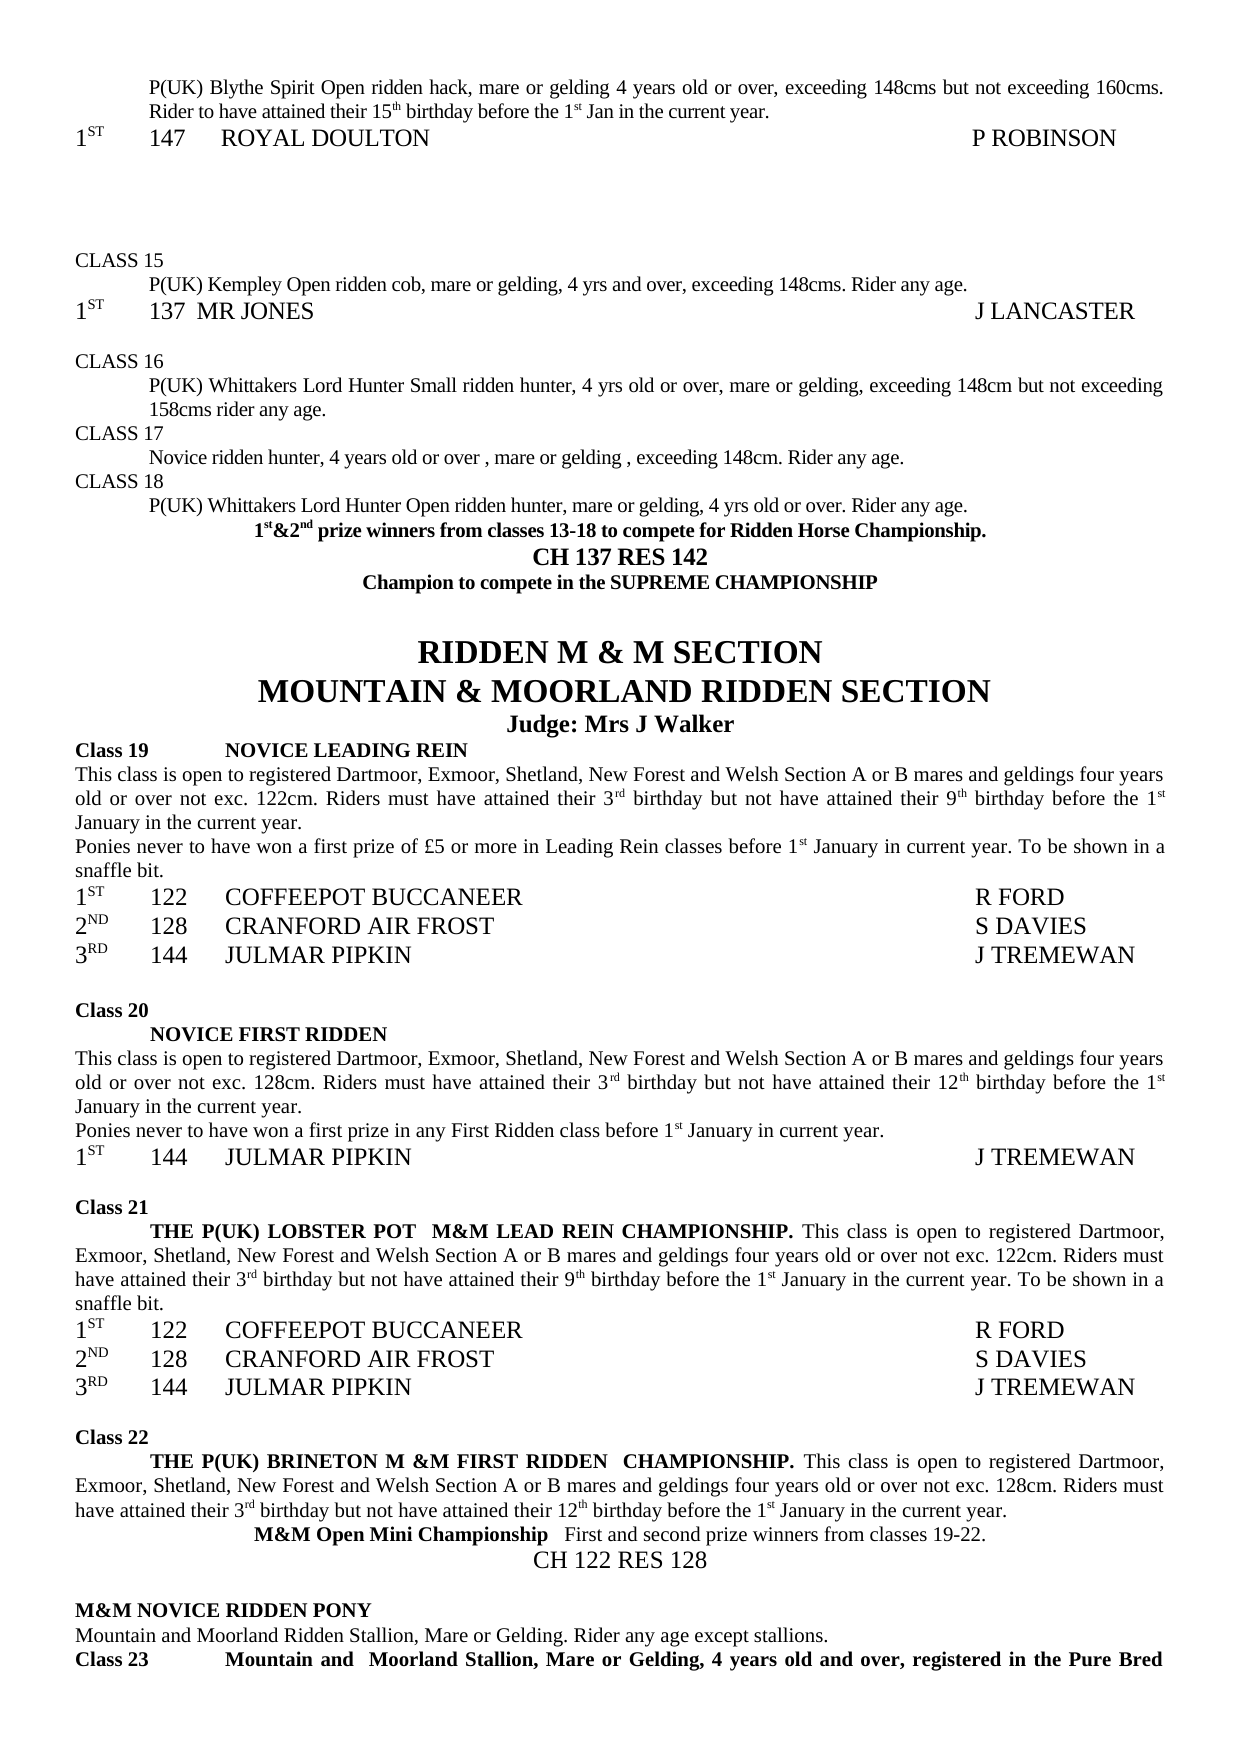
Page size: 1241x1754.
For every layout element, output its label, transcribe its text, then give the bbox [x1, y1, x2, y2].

text MOUNTAIN & MOORLAND RIDDEN SECTION [75, 671, 1165, 709]
text 1ST 122 COFFEEPOT BUCCANEER R FORD [75, 882, 1165, 911]
text Judge: Mrs J Walker [75, 709, 1165, 738]
text Champion to compete in the SUPREME CHAMPIONSHIP [75, 570, 1165, 594]
text Ponies never to have won a first prize in any First Ridden class before 1st January in current year. [75, 1118, 1165, 1142]
text P(UK) Whittakers Lord Hunter Open ridden hunter, mare or gelding, 4 yrs old or over. Rider any age. [75, 493, 1165, 517]
text 2ND 128 CRANFORD AIR FROST S DAVIES [75, 911, 1165, 940]
text 1ST 122 COFFEEPOT BUCCANEER R FORD [75, 1315, 1165, 1344]
text CLASS 18 [75, 469, 1165, 493]
text Novice ridden hunter, 4 years old or over , mare or gelding , exceeding 148cm. Rider any age. [75, 445, 1165, 469]
text Class 20 [75, 997, 1165, 1022]
text M&M Open Mini Championship First and second prize winners from classes 19-22. [75, 1522, 1165, 1546]
text 1ST 144 JULMAR PIPKIN J TREMEWAN [75, 1142, 1165, 1171]
text Class 22 [75, 1425, 1165, 1449]
text This class is open to registered Dartmoor, Exmoor, Shetland, New Forest and Welsh Section A or B mares and geldings four years old or over not exc. 122cm. Riders must have attained their 3rd birthday but not have attained their 9th birthday before the 1st January in the current year. [75, 762, 1165, 834]
text This class is open to registered Dartmoor, Exmoor, Shetland, New Forest and Welsh Section A or B mares and geldings four years old or over not exc. 128cm. Riders must have attained their 3rd birthday but not have attained their 12th birthday before the 1st January in the current year. [75, 1046, 1165, 1118]
text 1ST 137 MR JONES J LANCASTER [75, 296, 1165, 325]
text CLASS 17 [75, 421, 1165, 445]
text 1st&2nd prize winners from classes 13-18 to compete for Ridden Horse Championship. [75, 517, 1165, 542]
text Class 21 [75, 1195, 1165, 1219]
text M&M NOVICE RIDDEN PONY [75, 1598, 1165, 1622]
text THE P(UK) BRINETON M &M FIRST RIDDEN CHAMPIONSHIP. This class is open to registered Dartmoor, Exmoor, Shetland, New Forest and Welsh Section A or B mares and geldings four years old or over not exc. 128cm. Riders must have attained their 3rd birthday but not have attained their 12th birthday before the 1st January in the current year. [75, 1449, 1165, 1522]
text RIDDEN M & M SECTION [75, 633, 1165, 671]
text CLASS 16 [75, 349, 1165, 373]
text CH 122 RES 128 [75, 1546, 1165, 1574]
text 1ST 147 ROYAL DOULTON P ROBINSON [75, 123, 1165, 152]
text P(UK) Whittakers Lord Hunter Small ridden hunter, 4 yrs old or over, mare or gelding, exceeding 148cm but not exceeding 158cms rider any age. [148, 373, 1165, 421]
text Class 19 NOVICE LEADING REIN [75, 738, 1165, 762]
text 3RD 144 JULMAR PIPKIN J TREMEWAN [75, 1372, 1165, 1401]
text 3RD 144 JULMAR PIPKIN J TREMEWAN [75, 940, 1165, 969]
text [75, 1647, 1165, 1671]
text CH 137 RES 142 [75, 542, 1165, 570]
text 2ND 128 CRANFORD AIR FROST S DAVIES [75, 1344, 1165, 1372]
text P(UK) Kempley Open ridden cob, mare or gelding, 4 yrs and over, exceeding 148cms. Rider any age. [75, 272, 1165, 296]
text CLASS 15 [75, 248, 1165, 272]
text NOVICE FIRST RIDDEN [75, 1022, 1165, 1046]
text Mountain and Moorland Ridden Stallion, Mare or Gelding. Rider any age except stallions. [75, 1622, 1165, 1647]
text THE P(UK) LOBSTER POT M&M LEAD REIN CHAMPIONSHIP. This class is open to registered Dartmoor, Exmoor, Shetland, New Forest and Welsh Section A or B mares and geldings four years old or over not exc. 122cm. Riders must have attained their 3rd birthday but not have attained their 9th birthday before the 1st January in the current year. To be shown in a snaffle bit. [75, 1219, 1165, 1315]
text P(UK) Blythe Spirit Open ridden hack, mare or gelding 4 years old or over, exceeding 148cms but not exceeding 160cms. Rider to have attained their 15th birthday before the 1st Jan in the current year. [148, 75, 1165, 123]
text Ponies never to have won a first prize of £5 or more in Leading Rein classes before 1st January in current year. To be shown in a snaffle bit. [75, 834, 1165, 882]
